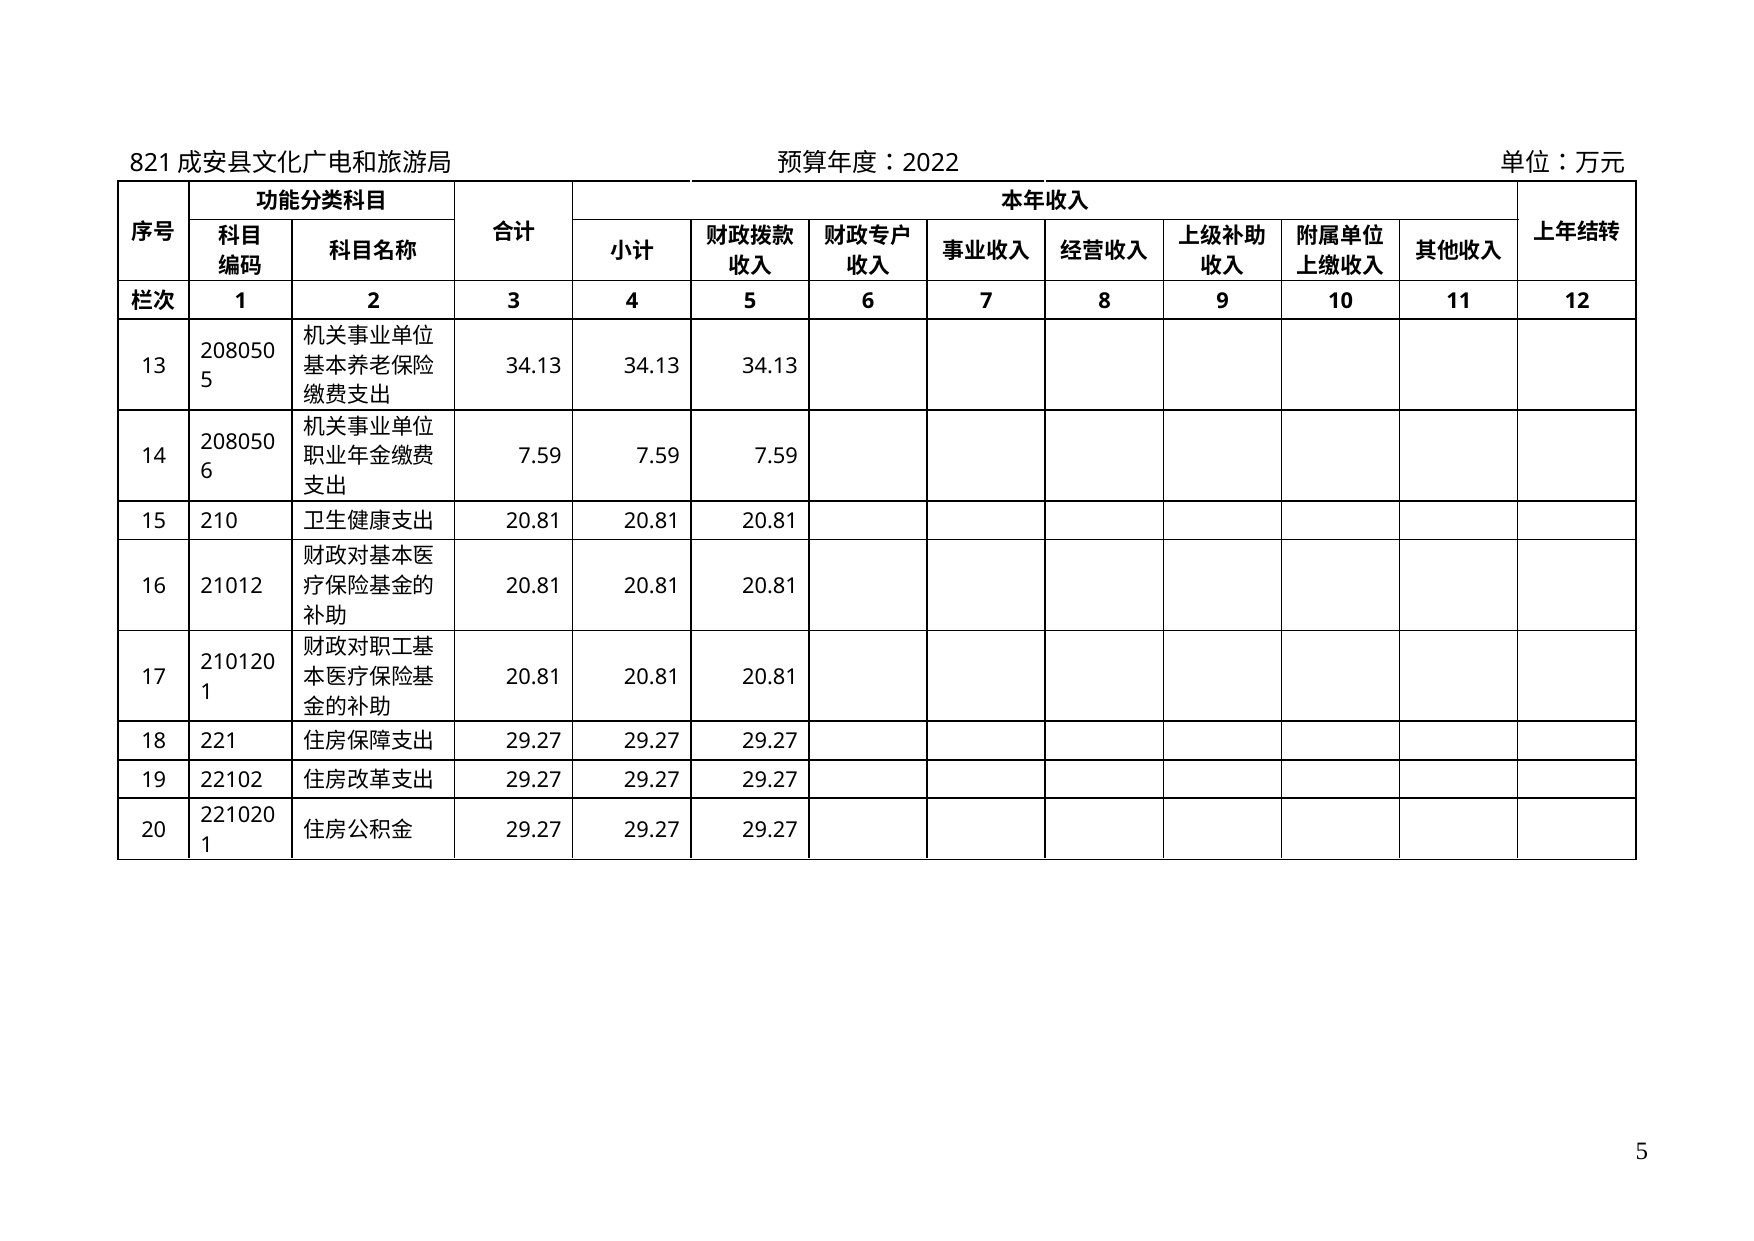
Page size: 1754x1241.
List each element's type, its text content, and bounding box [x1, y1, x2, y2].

table_cell 17 [119, 631, 188, 720]
table_cell 事业收入 [928, 220, 1044, 280]
table_header 单位：万元 [1046, 143, 1635, 180]
table_cell 29.27 [573, 761, 690, 797]
table_cell 12 [1518, 281, 1635, 318]
table_cell [1518, 722, 1635, 759]
table_cell 11 [1400, 281, 1517, 318]
table_cell [1046, 502, 1163, 538]
table_cell 6 [810, 281, 926, 318]
table_cell 16 [119, 540, 188, 629]
table_cell [1164, 799, 1281, 858]
table_cell 20.81 [573, 502, 690, 538]
table_header 821成安县文化广电和旅游局 [119, 143, 690, 180]
table_cell [1282, 631, 1399, 720]
table_cell [1400, 722, 1517, 759]
table_cell 15 [119, 502, 188, 538]
table_cell 栏次 [119, 281, 188, 318]
table_cell 上级补助收入 [1164, 220, 1281, 280]
table_cell [928, 799, 1044, 858]
table_cell [1518, 631, 1635, 720]
table_cell 29.27 [455, 761, 572, 797]
table_cell 13 [119, 320, 188, 409]
table_cell 财政拨款 收入 [692, 220, 808, 280]
table_cell [1046, 799, 1163, 858]
table_cell [810, 761, 926, 797]
table_cell 29.27 [573, 722, 690, 759]
table_cell [1400, 502, 1517, 538]
table_cell 20.81 [692, 540, 808, 629]
table_cell 小计 [573, 220, 690, 280]
table_cell [1400, 320, 1517, 409]
table_cell 20.81 [692, 502, 808, 538]
table_cell 29.27 [573, 799, 690, 858]
table_cell [810, 411, 926, 500]
table_cell [1400, 540, 1517, 629]
table_cell [928, 320, 1044, 409]
table_cell [1046, 761, 1163, 797]
table_cell [810, 320, 926, 409]
table_cell 5 [692, 281, 808, 318]
table_cell 20.81 [573, 540, 690, 629]
table_cell 机关事业单位职业年金缴费支出 [293, 411, 454, 500]
table_cell [1282, 761, 1399, 797]
table_cell [1282, 320, 1399, 409]
table_cell 29.27 [692, 722, 808, 759]
table_cell 210 [190, 502, 291, 538]
table_cell 20.81 [573, 631, 690, 720]
table_cell [1164, 320, 1281, 409]
table_cell [1046, 722, 1163, 759]
table_cell 科目 编码 [190, 220, 291, 280]
table_cell 本年收入 [573, 182, 1517, 219]
table_cell 8 [1046, 281, 1163, 318]
table_cell 3 [455, 281, 572, 318]
table_cell 2101201 [190, 631, 291, 720]
table_cell 序号 [119, 182, 188, 280]
table_cell [1164, 411, 1281, 500]
table_cell 20.81 [455, 502, 572, 538]
table_cell 住房保障支出 [293, 722, 454, 759]
table_cell 2080505 [190, 320, 291, 409]
table_cell [928, 631, 1044, 720]
table_cell [1164, 722, 1281, 759]
table_cell 财政对职工基本医疗保险基金的补助 [293, 631, 454, 720]
table_cell 经营收入 [1046, 220, 1163, 280]
table_cell 7.59 [455, 411, 572, 500]
table_cell [1400, 799, 1517, 858]
table_header 预算年度：2022 [692, 143, 1044, 180]
table_cell 29.27 [692, 799, 808, 858]
table_cell [928, 411, 1044, 500]
table_cell [1400, 631, 1517, 720]
table_cell 29.27 [455, 799, 572, 858]
table_cell 20.81 [455, 631, 572, 720]
table_cell 10 [1282, 281, 1399, 318]
table_cell 机关事业单位基本养老保险缴费支出 [293, 320, 454, 409]
table_cell 29.27 [455, 722, 572, 759]
table_cell [1400, 411, 1517, 500]
table_cell [1046, 320, 1163, 409]
table_cell 其他收入 [1400, 220, 1517, 280]
table_cell [810, 722, 926, 759]
table_cell [1518, 540, 1635, 629]
table_cell [1518, 411, 1635, 500]
table_cell [928, 722, 1044, 759]
table_cell [1400, 761, 1517, 797]
table_cell [1518, 799, 1635, 858]
table_cell [810, 502, 926, 538]
table_cell 21012 [190, 540, 291, 629]
table_cell 34.13 [692, 320, 808, 409]
table_cell 附属单位上缴收入 [1282, 220, 1399, 280]
table_cell [1282, 540, 1399, 629]
table_cell 29.27 [692, 761, 808, 797]
table_cell 2 [293, 281, 454, 318]
table_cell [1518, 761, 1635, 797]
table_cell 2210201 [190, 799, 291, 858]
table_cell 20.81 [692, 631, 808, 720]
table_cell [1518, 502, 1635, 538]
table_cell 7 [928, 281, 1044, 318]
table_cell 34.13 [573, 320, 690, 409]
table_cell [1164, 540, 1281, 629]
table_cell 20.81 [455, 540, 572, 629]
table_cell 卫生健康支出 [293, 502, 454, 538]
table_cell 22102 [190, 761, 291, 797]
table_cell 财政对基本医疗保险基金的补助 [293, 540, 454, 629]
table_cell [928, 761, 1044, 797]
table_cell 34.13 [455, 320, 572, 409]
table_cell [1282, 722, 1399, 759]
table_cell 20 [119, 799, 188, 858]
table_cell 财政专户 收入 [810, 220, 926, 280]
table_cell [928, 502, 1044, 538]
table_cell 住房公积金 [293, 799, 454, 858]
table_cell [1046, 411, 1163, 500]
table_cell 住房改革支出 [293, 761, 454, 797]
table_cell 1 [190, 281, 291, 318]
table_cell 功能分类科目 [190, 182, 454, 219]
table_cell [810, 631, 926, 720]
table_cell 4 [573, 281, 690, 318]
table_cell 221 [190, 722, 291, 759]
table_cell [810, 540, 926, 629]
table_cell [1282, 799, 1399, 858]
table_cell [1164, 631, 1281, 720]
table_cell [810, 799, 926, 858]
table_cell [1518, 320, 1635, 409]
table_cell [1046, 631, 1163, 720]
table_cell [1164, 502, 1281, 538]
table_cell [1046, 540, 1163, 629]
table_cell 上年结转 [1518, 182, 1635, 280]
table_cell [1282, 502, 1399, 538]
table_cell 9 [1164, 281, 1281, 318]
table_cell 2080506 [190, 411, 291, 500]
table_cell 合计 [455, 182, 572, 280]
table_cell [1282, 411, 1399, 500]
table_cell 7.59 [692, 411, 808, 500]
table_cell [928, 540, 1044, 629]
table_cell 19 [119, 761, 188, 797]
table_cell [1164, 761, 1281, 797]
table_cell 14 [119, 411, 188, 500]
table_cell 18 [119, 722, 188, 759]
table_cell 7.59 [573, 411, 690, 500]
table_cell 科目名称 [293, 220, 454, 280]
